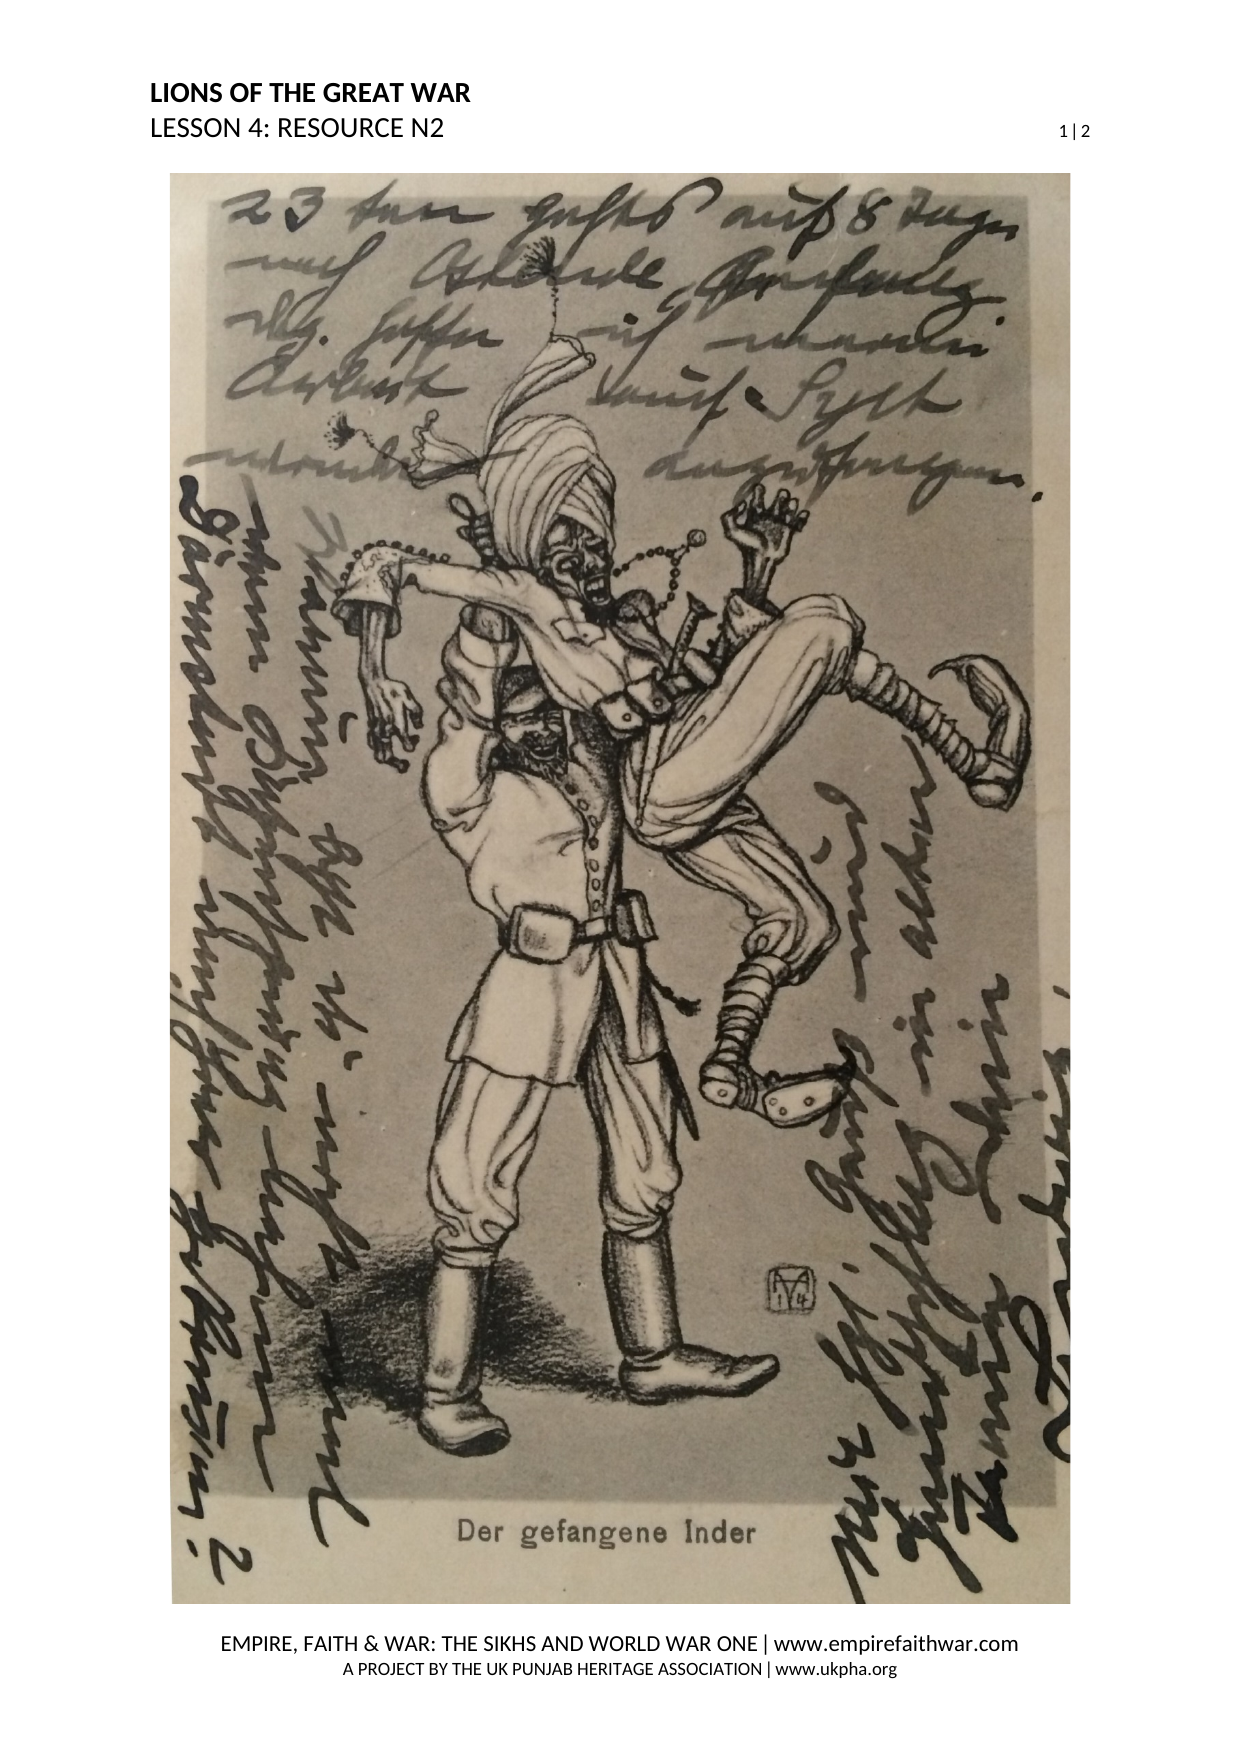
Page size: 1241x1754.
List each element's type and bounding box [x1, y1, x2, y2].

picture [169, 173, 1071, 1604]
